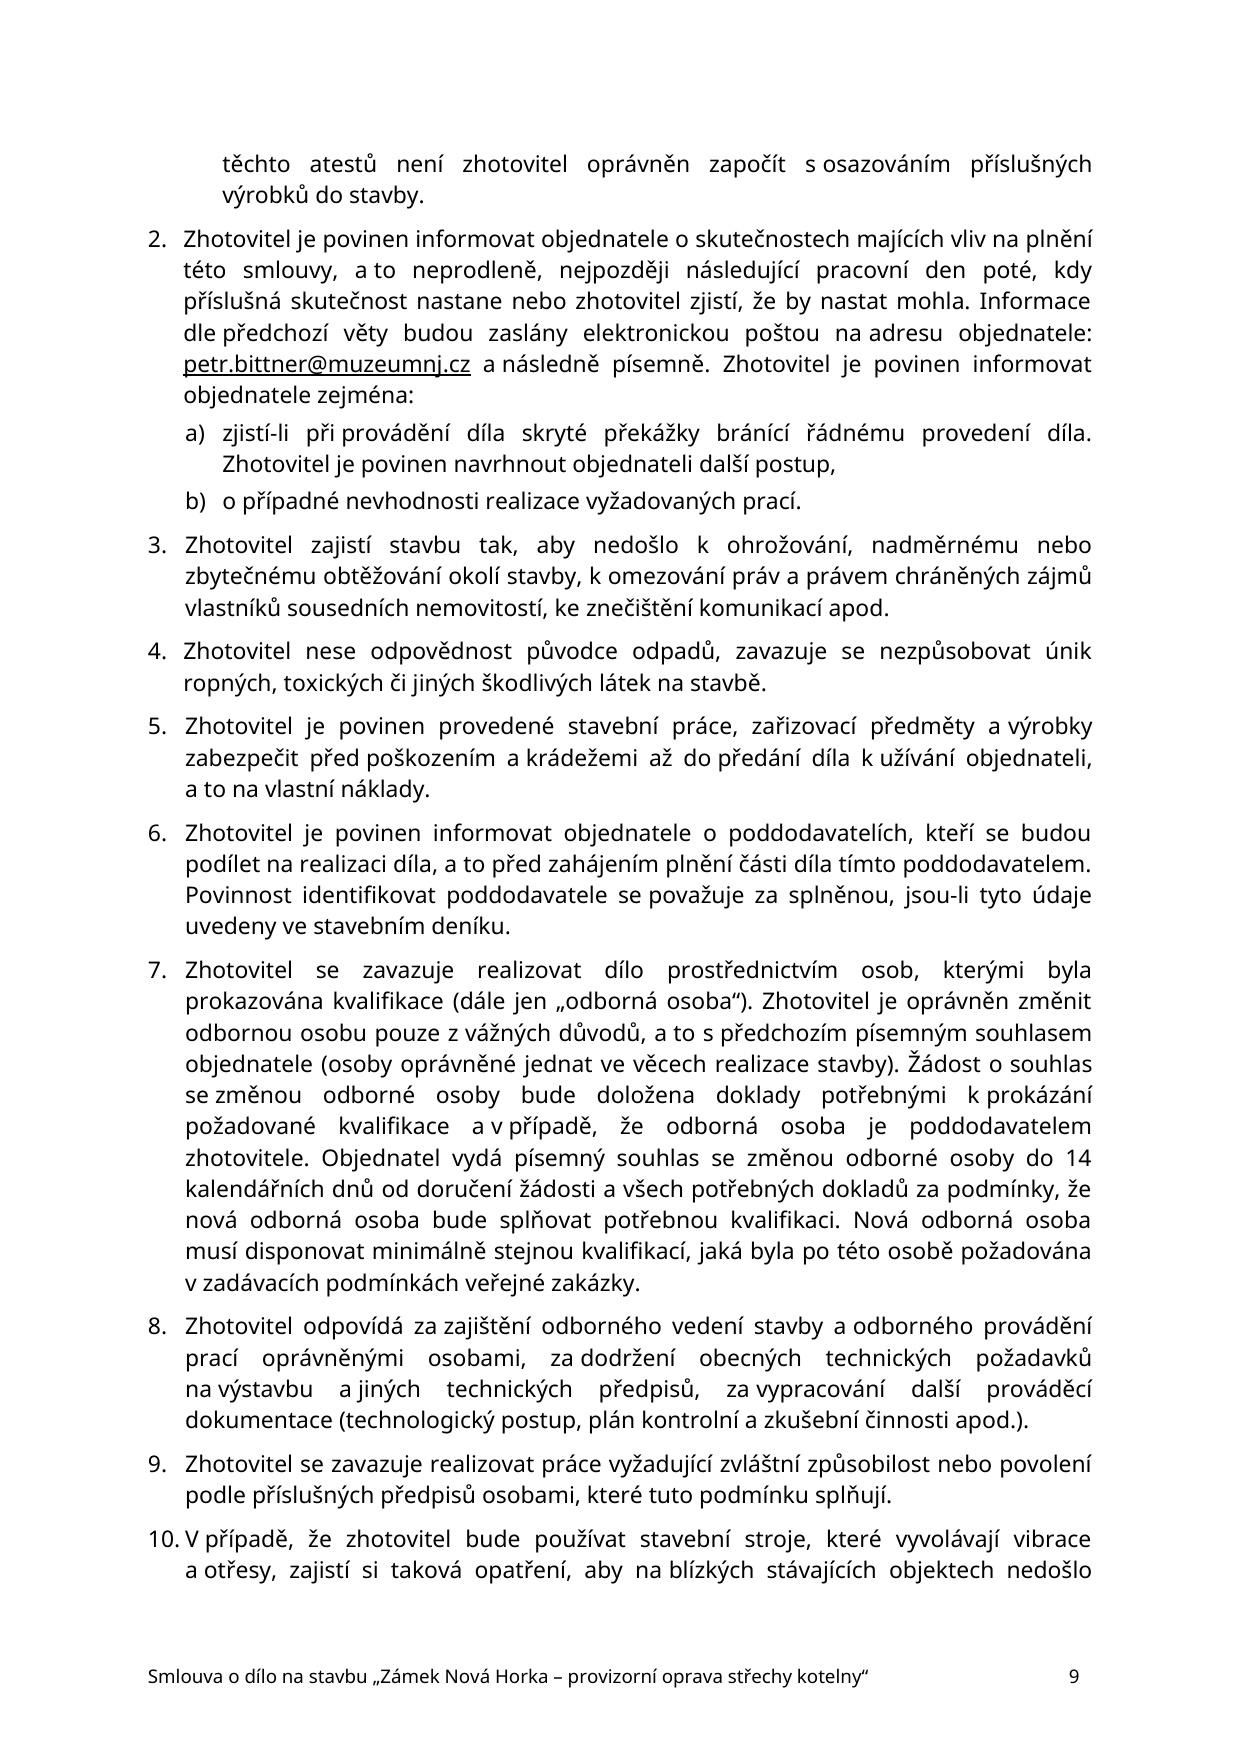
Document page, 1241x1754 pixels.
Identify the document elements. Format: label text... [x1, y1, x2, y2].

list Zhotovitel je povinen informovat objednatele o skutečnostech majících vliv na plnění této smlouvy, a to neprodleně, nejpozději následující pracovní den poté, kdy příslušná skutečnost nastane nebo zhotovitel zjistí, že by nastat mohla. Informace dle předchozí věty budou zaslány elektronickou poštou na adresu objednatele: petr.bittner@muzeumnj.cz a následně písemně. Zhotovitel je povinen informovat objednatele zejména: [148, 223, 1092, 410]
list Zhotovitel je povinen informovat objednatele o poddodavatelích, kteří se budou podílet na realizaci díla, a to před zahájením plnění části díla tímto poddodavatelem. Povinnost identifikovat poddodavatele se považuje za splněnou, jsou-li tyto údaje uvedeny ve stavebním deníku. [148, 816, 1092, 941]
list Zhotovitel je povinen provedené stavební práce, zařizovací předměty a výrobky zabezpečit před poškozením a krádežemi až do předání díla k užívání objednateli, a to na vlastní náklady. [148, 710, 1092, 804]
list Zhotovitel odpovídá za zajištění odborného vedení stavby a odborného provádění prací oprávněnými osobami, za dodržení obecných technických požadavků na výstavbu a jiných technických předpisů, za vypracování další prováděcí dokumentace (technologický postup, plán kontrolní a zkušební činnosti apod.). [148, 1310, 1092, 1435]
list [185, 148, 1092, 210]
list Zhotovitel se zavazuje realizovat práce vyžadující zvláštní způsobilost nebo povolení podle příslušných předpisů osobami, které tuto podmínku splňují. [148, 1448, 1092, 1510]
list Zhotovitel se zavazuje realizovat dílo prostřednictvím osob, kterými byla prokazována kvalifikace (dále jen „odborná osoba“). Zhotovitel je oprávněn změnit odbornou osobu pouze z vážných důvodů, a to s předchozím písemným souhlasem objednatele (osoby oprávněné jednat ve věcech realizace stavby). Žádost o souhlas se změnou odborné osoby bude doložena doklady potřebnými k prokázání požadované kvalifikace a v případě, že odborná osoba je poddodavatelem zhotovitele. Objednatel vydá písemný souhlas se změnou odborné osoby do 14 kalendářních dnů od doručení žádosti a všech potřebných dokladů za podmínky, že nová odborná osoba bude splňovat potřebnou kvalifikaci. Nová odborná osoba musí disponovat minimálně stejnou kvalifikací, jaká byla po této osobě požadována v zadávacích podmínkách veřejné zakázky. [148, 954, 1092, 1298]
list zjistí-li při provádění díla skryté překážky bránící řádnému provedení díla. Zhotovitel je povinen navrhnout objednateli další postup, [185, 416, 1092, 479]
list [148, 1523, 1092, 1585]
list Zhotovitel nese odpovědnost původce odpadů, zavazuje se nezpůsobovat únik ropných, toxických či jiných škodlivých látek na stavbě. [148, 635, 1092, 698]
list o případné nevhodnosti realizace vyžadovaných prací. [185, 485, 1092, 516]
list Zhotovitel zajistí stavbu tak, aby nedošlo k ohrožování, nadměrnému nebo zbytečnému obtěžování okolí stavby, k omezování práv a právem chráněných zájmů vlastníků sousedních nemovitostí, ke znečištění komunikací apod. [148, 529, 1092, 623]
